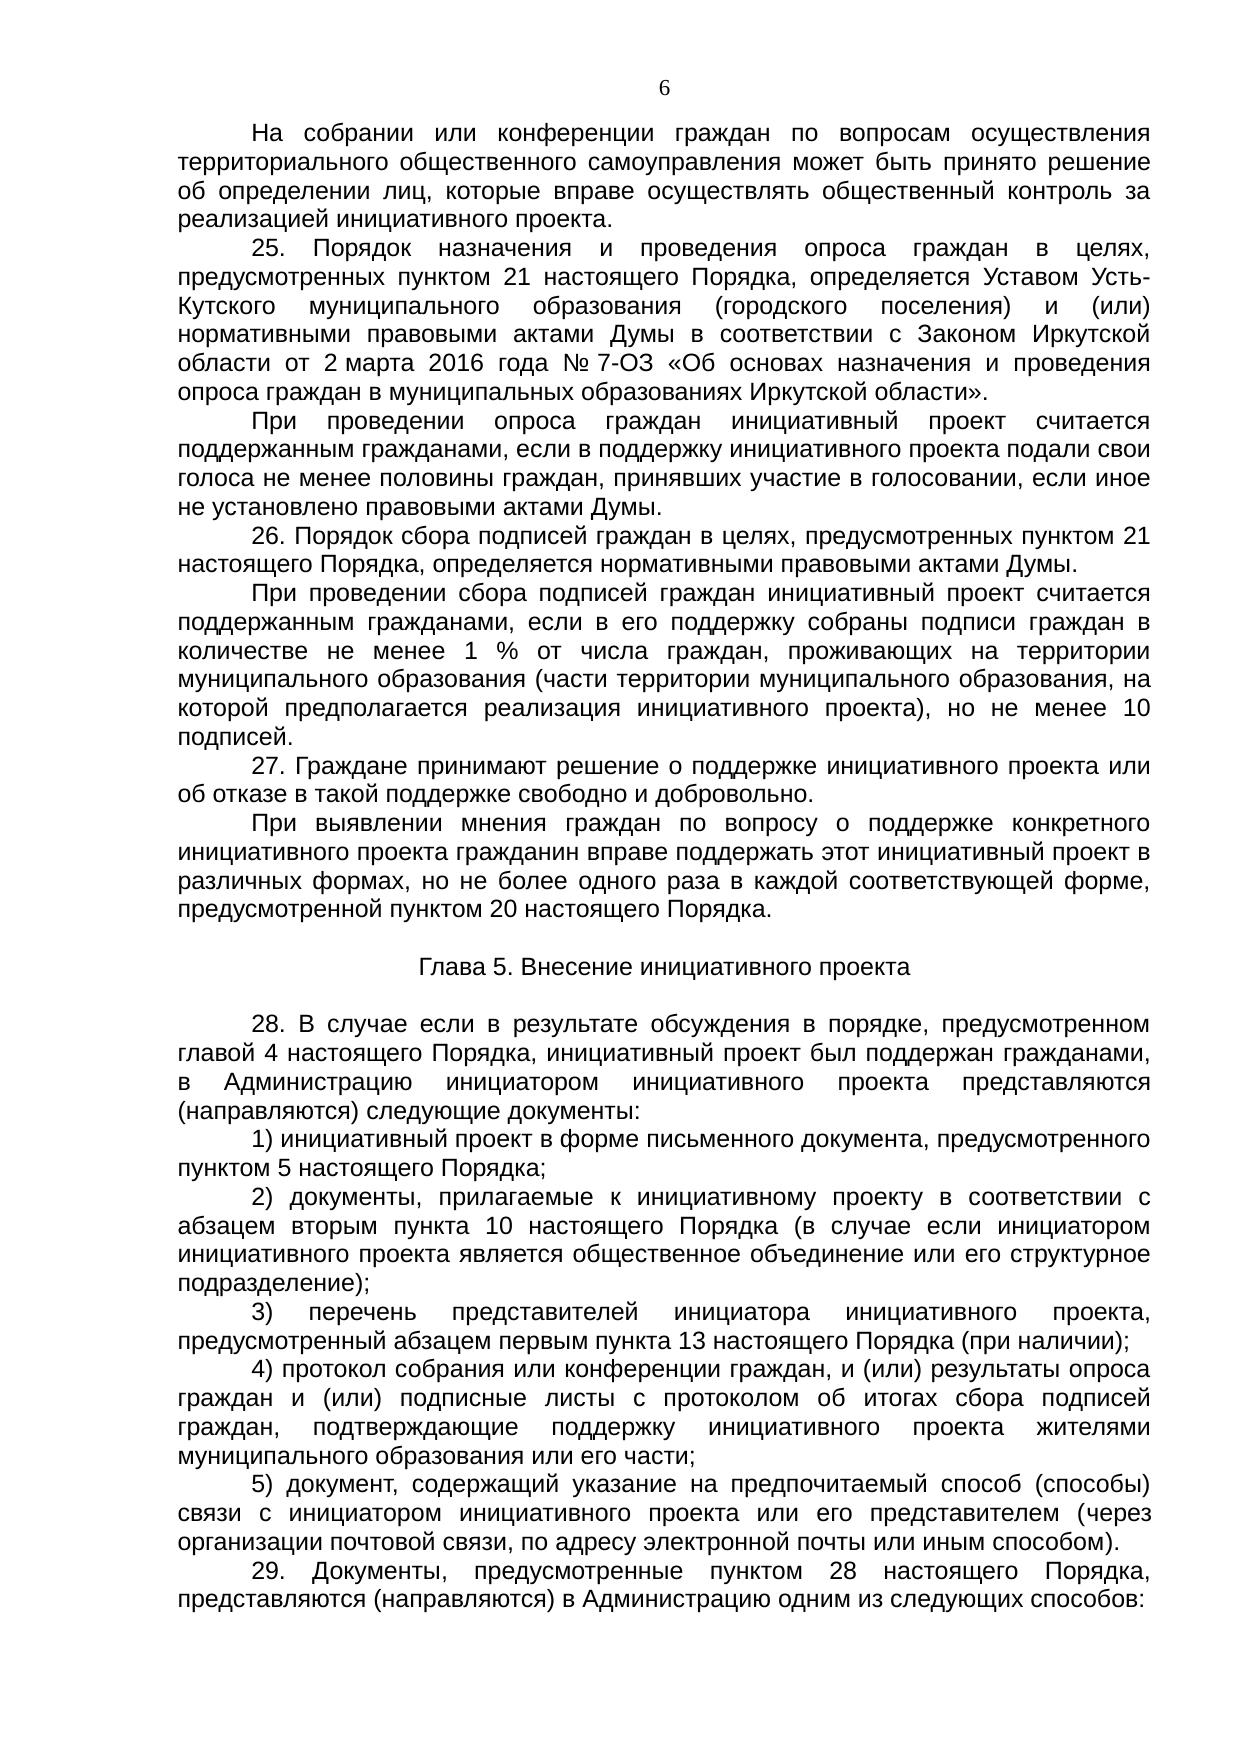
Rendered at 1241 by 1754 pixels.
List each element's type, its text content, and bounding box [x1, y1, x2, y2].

text 26. Порядок сбора подписей граждан в целях, предусмотренных пунктом 21 настоящего Порядка, определяется нормативными правовыми актами Думы. [177, 521, 1152, 578]
text При проведении сбора подписей граждан инициативный проект считается поддержанным гражданами, если в его поддержку собраны подписи граждан в количестве не менее 1 % от числа граждан, проживающих на территории муниципального образования (части территории муниципального образования, на которой предполагается реализация инициативного проекта), но не менее 10 подписей. [177, 578, 1152, 751]
text На собрании или конференции граждан по вопросам осуществления территориального общественного самоуправления может быть принято решение об определении лиц, которые вправе осуществлять общественный контроль за реализацией инициативного проекта. [177, 118, 1152, 233]
text 27. Граждане принимают решение о поддержке инициативного проекта или об отказе в такой поддержке свободно и добровольно. [177, 751, 1152, 808]
text 2) документы, прилагаемые к инициативному проекту в соответствии с абзацем вторым пункта 10 настоящего Порядка (в случае если инициатором инициативного проекта является общественное объединение или его структурное подразделение); [177, 1182, 1152, 1297]
text 28. В случае если в результате обсуждения в порядке, предусмотренном главой 4 настоящего Порядка, инициативный проект был поддержан гражданами, в Администрацию инициатором инициативного проекта представляются (направляются) следующие документы: [177, 1009, 1152, 1124]
text При проведении опроса граждан инициативный проект считается поддержанным гражданами, если в поддержку инициативного проекта подали свои голоса не менее половины граждан, принявших участие в голосовании, если иное не установлено правовыми актами Думы. [177, 406, 1152, 521]
text 4) протокол собрания или конференции граждан, и (или) результаты опроса граждан и (или) подписные листы с протоколом об итогах сбора подписей граждан, подтверждающие поддержку инициативного проекта жителями муниципального образования или его части; [177, 1354, 1152, 1469]
text 25. Порядок назначения и проведения опроса граждан в целях, предусмотренных пунктом 21 настоящего Порядка, определяется Уставом Усть-Кутского муниципального образования (городского поселения) и (или) нормативными правовыми актами Думы в соответствии с Законом Иркутской области от 2 марта 2016 года № 7-ОЗ «Об основах назначения и проведения опроса граждан в муниципальных образованиях Иркутской области». [177, 233, 1152, 406]
text При выявлении мнения граждан по вопросу о поддержке конкретного инициативного проекта гражданин вправе поддержать этот инициативный проект в различных формах, но не более одного раза в каждой соответствующей форме, предусмотренной пунктом 20 настоящего Порядка. [177, 808, 1152, 923]
text 29. Документы, предусмотренные пунктом 28 настоящего Порядка, представляются (направляются) в Администрацию одним из следующих способов: [177, 1556, 1152, 1613]
text 1) инициативный проект в форме письменного документа, предусмотренного пунктом 5 настоящего Порядка; [177, 1124, 1152, 1182]
text 5) документ, содержащий указание на предпочитаемый способ (способы) связи с инициатором инициативного проекта или его представителем (через организации почтовой связи, по адресу электронной почты или иным способом). [177, 1469, 1152, 1556]
text Глава 5. Внесение инициативного проекта [177, 952, 1152, 981]
text 3) перечень представителей инициатора инициативного проекта, предусмотренный абзацем первым пункта 13 настоящего Порядка (при наличии); [177, 1297, 1152, 1354]
